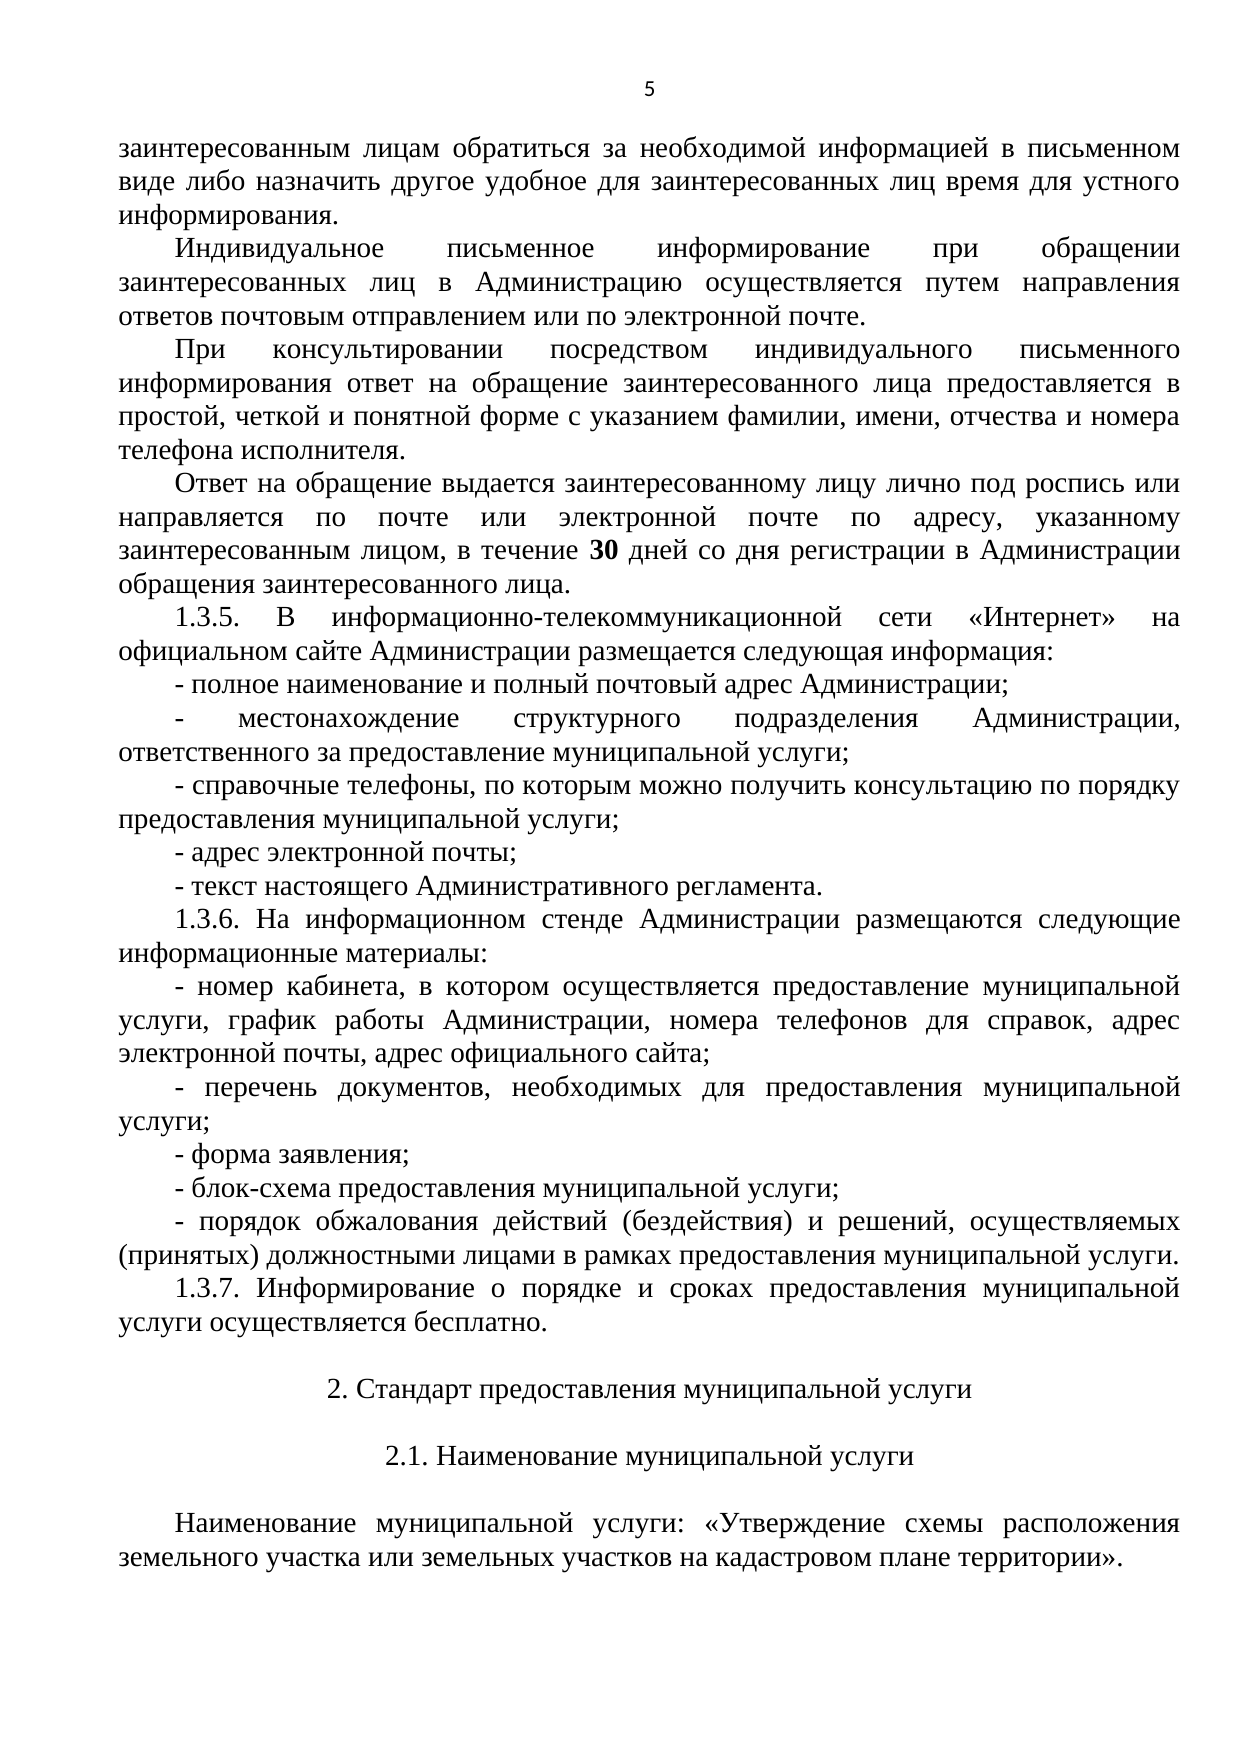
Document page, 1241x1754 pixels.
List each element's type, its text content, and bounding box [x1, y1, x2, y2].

text - форма заявления; [118, 1136, 1181, 1170]
text - полное наименование и полный почтовый адрес Администрации; [118, 667, 1181, 700]
text При консультировании посредством индивидуального письменного информирования ответ на обращение заинтересованного лица предоставляется в простой, четкой и понятной форме с указанием фамилии, имени, отчества и номера телефона исполнителя. [118, 331, 1181, 465]
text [118, 130, 1181, 231]
text - перечень документов, необходимых для предоставления муниципальной услуги; [118, 1069, 1181, 1136]
text Индивидуальное письменное информирование при обращении заинтересованных лиц в Администрацию осуществляется путем направления ответов почтовым отправлением или по электронной почте. [118, 231, 1181, 331]
text 2.1. Наименование муниципальной услуги [118, 1438, 1181, 1472]
text - адрес электронной почты; [118, 834, 1181, 868]
text - местонахождение структурного подразделения Администрации, ответственного за предоставление муниципальной услуги; [118, 700, 1181, 767]
text - блок-схема предоставления муниципальной услуги; [118, 1170, 1181, 1203]
text Наименование муниципальной услуги: «Утверждение схемы расположения земельного участка или земельных участков на кадастровом плане территории». [118, 1505, 1181, 1572]
text 2. Стандарт предоставления муниципальной услуги [118, 1371, 1181, 1404]
text 1.3.7. Информирование о порядке и сроках предоставления муниципальной услуги осуществляется бесплатно. [118, 1270, 1181, 1337]
text - номер кабинета, в котором осуществляется предоставление муниципальной услуги, график работы Администрации, номера телефонов для справок, адрес электронной почты, адрес официального сайта; [118, 968, 1181, 1069]
text 1.3.5. В информационно-телекоммуникационной сети «Интернет» на официальном сайте Администрации размещается следующая информация: [118, 599, 1181, 667]
text Ответ на обращение выдается заинтересованному лицу лично под роспись или направляется по почте или электронной почте по адресу, указанному заинтересованным лицом, в течение 30 дней со дня регистрации в Администрации обращения заинтересованного лица. [118, 465, 1181, 599]
text - текст настоящего Административного регламента. [118, 868, 1181, 901]
text - справочные телефоны, по которым можно получить консультацию по порядку предоставления муниципальной услуги; [118, 767, 1181, 834]
text 1.3.6. На информационном стенде Администрации размещаются следующие информационные материалы: [118, 901, 1181, 968]
text - порядок обжалования действий (бездействия) и решений, осуществляемых (принятых) должностными лицами в рамках предоставления муниципальной услуги. [118, 1203, 1181, 1270]
